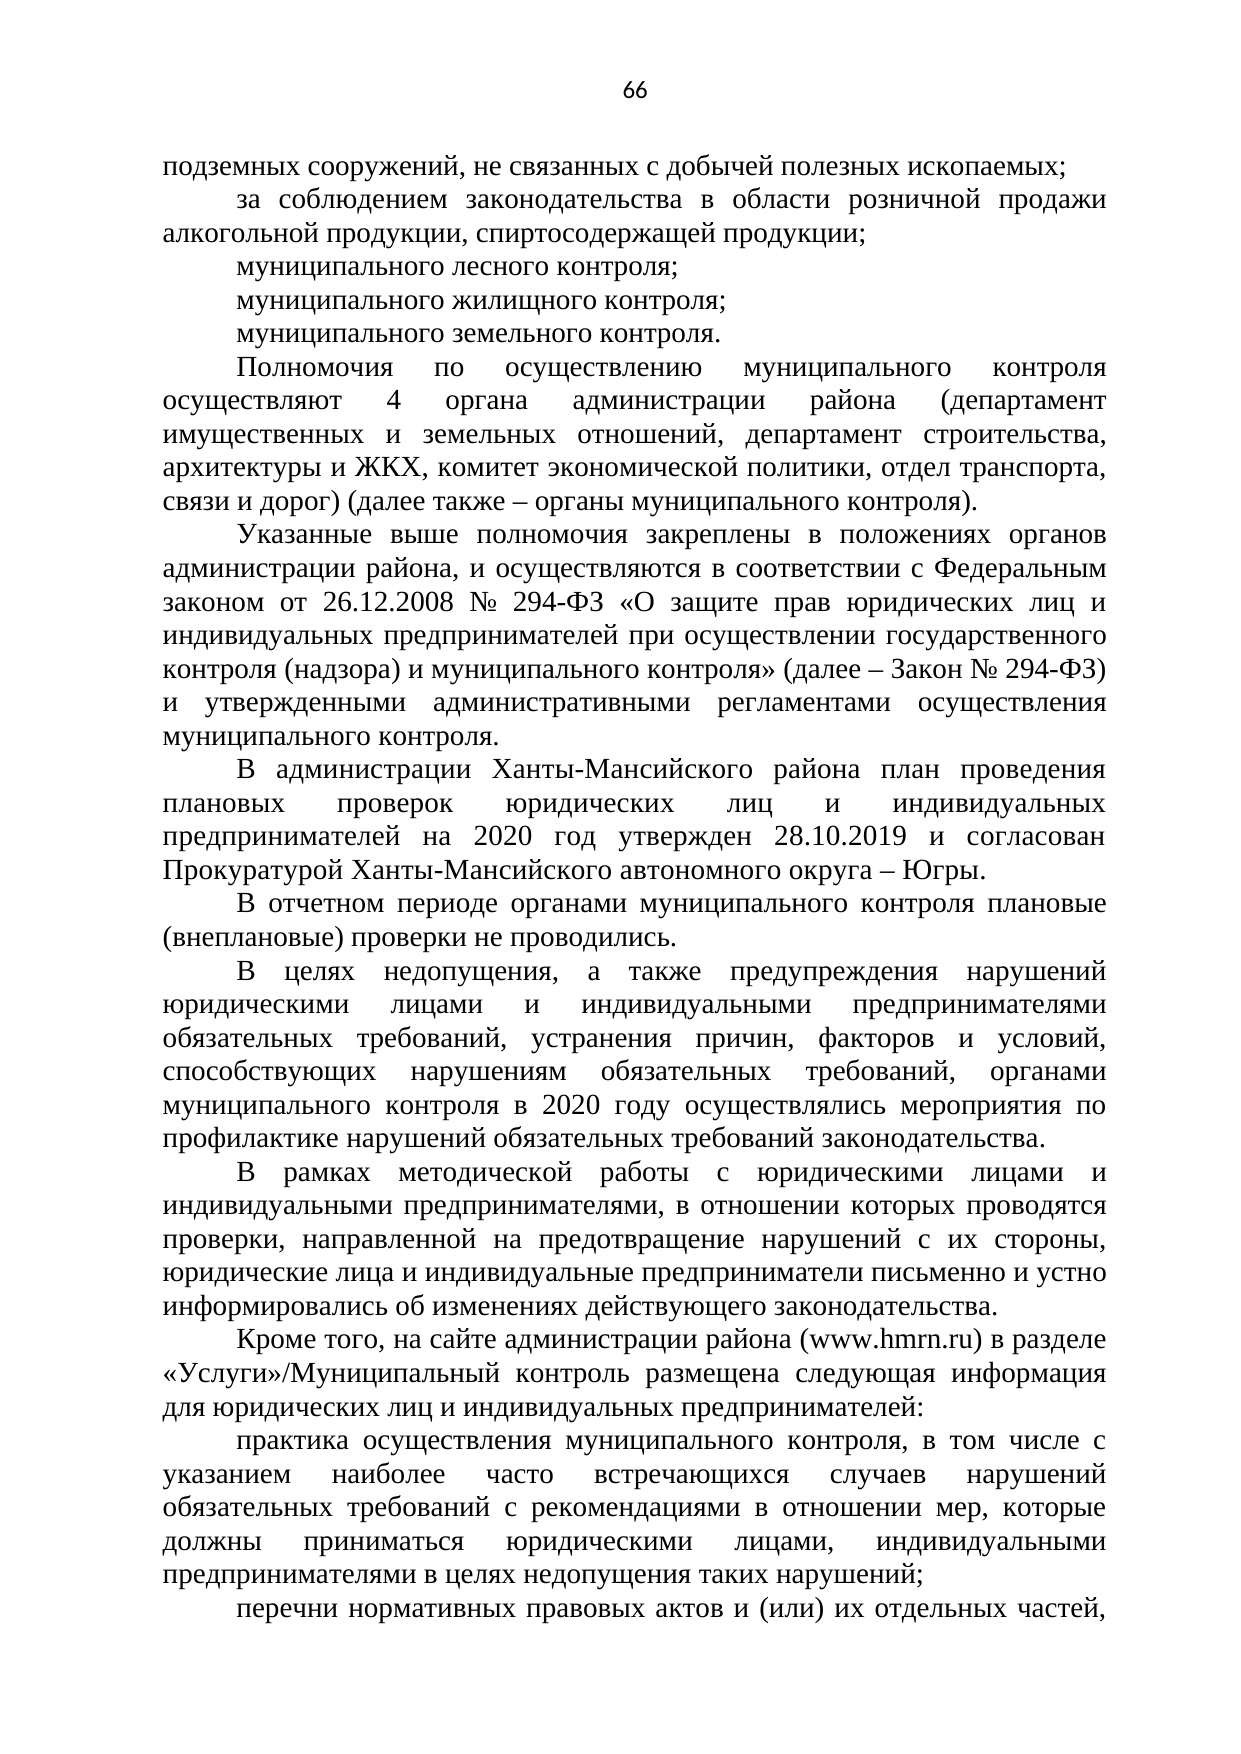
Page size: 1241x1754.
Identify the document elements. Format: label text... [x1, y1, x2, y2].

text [162, 1590, 1107, 1623]
text за соблюдением законодательства в области розничной продажи алкогольной продукции, спиртосодержащей продукции; [162, 181, 1107, 248]
text Указанные выше полномочия закреплены в положениях органов администрации района, и осуществляются в соответствии с Федеральным законом от 26.12.2008 № 294-ФЗ «О защите прав юридических лиц и индивидуальных предпринимателей при осуществлении государственного контроля (надзора) и муниципального контроля» (далее – Закон № 294-ФЗ) и утвержденными административными регламентами осуществления муниципального контроля. [162, 517, 1107, 751]
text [162, 148, 1107, 181]
text Кроме того, на сайте администрации района (www.hmrn.ru) в разделе «Услуги»/Муниципальный контроль размещена следующая информация для юридических лиц и индивидуальных предпринимателей: [162, 1322, 1107, 1422]
text муниципального жилищного контроля; [162, 282, 1107, 315]
text муниципального земельного контроля. [162, 315, 1107, 349]
text муниципального лесного контроля; [162, 248, 1107, 282]
text В целях недопущения, а также предупреждения нарушений юридическими лицами и индивидуальными предпринимателями обязательных требований, устранения причин, факторов и условий, способствующих нарушениям обязательных требований, органами муниципального контроля в 2020 году осуществлялись мероприятия по профилактике нарушений обязательных требований законодательства. [162, 953, 1107, 1154]
text В отчетном периоде органами муниципального контроля плановые (внеплановые) проверки не проводились. [162, 886, 1107, 953]
text Полномочия по осуществлению муниципального контроля осуществляют 4 органа администрации района (департамент имущественных и земельных отношений, департамент строительства, архитектуры и ЖКХ, комитет экономической политики, отдел транспорта, связи и дорог) (далее также – органы муниципального контроля). [162, 349, 1107, 517]
text В администрации Ханты-Мансийского района план проведения плановых проверок юридических лиц и индивидуальных предпринимателей на 2020 год утвержден 28.10.2019 и согласован Прокуратурой Ханты-Мансийского автономного округа – Югры. [162, 751, 1107, 886]
text В рамках методической работы с юридическими лицами и индивидуальными предпринимателями, в отношении которых проводятся проверки, направленной на предотвращение нарушений с их стороны, юридические лица и индивидуальные предприниматели письменно и устно информировались об изменениях действующего законодательства. [162, 1154, 1107, 1322]
text практика осуществления муниципального контроля, в том числе с указанием наиболее часто встречающихся случаев нарушений обязательных требований с рекомендациями в отношении мер, которые должны приниматься юридическими лицами, индивидуальными предпринимателями в целях недопущения таких нарушений; [162, 1422, 1107, 1590]
